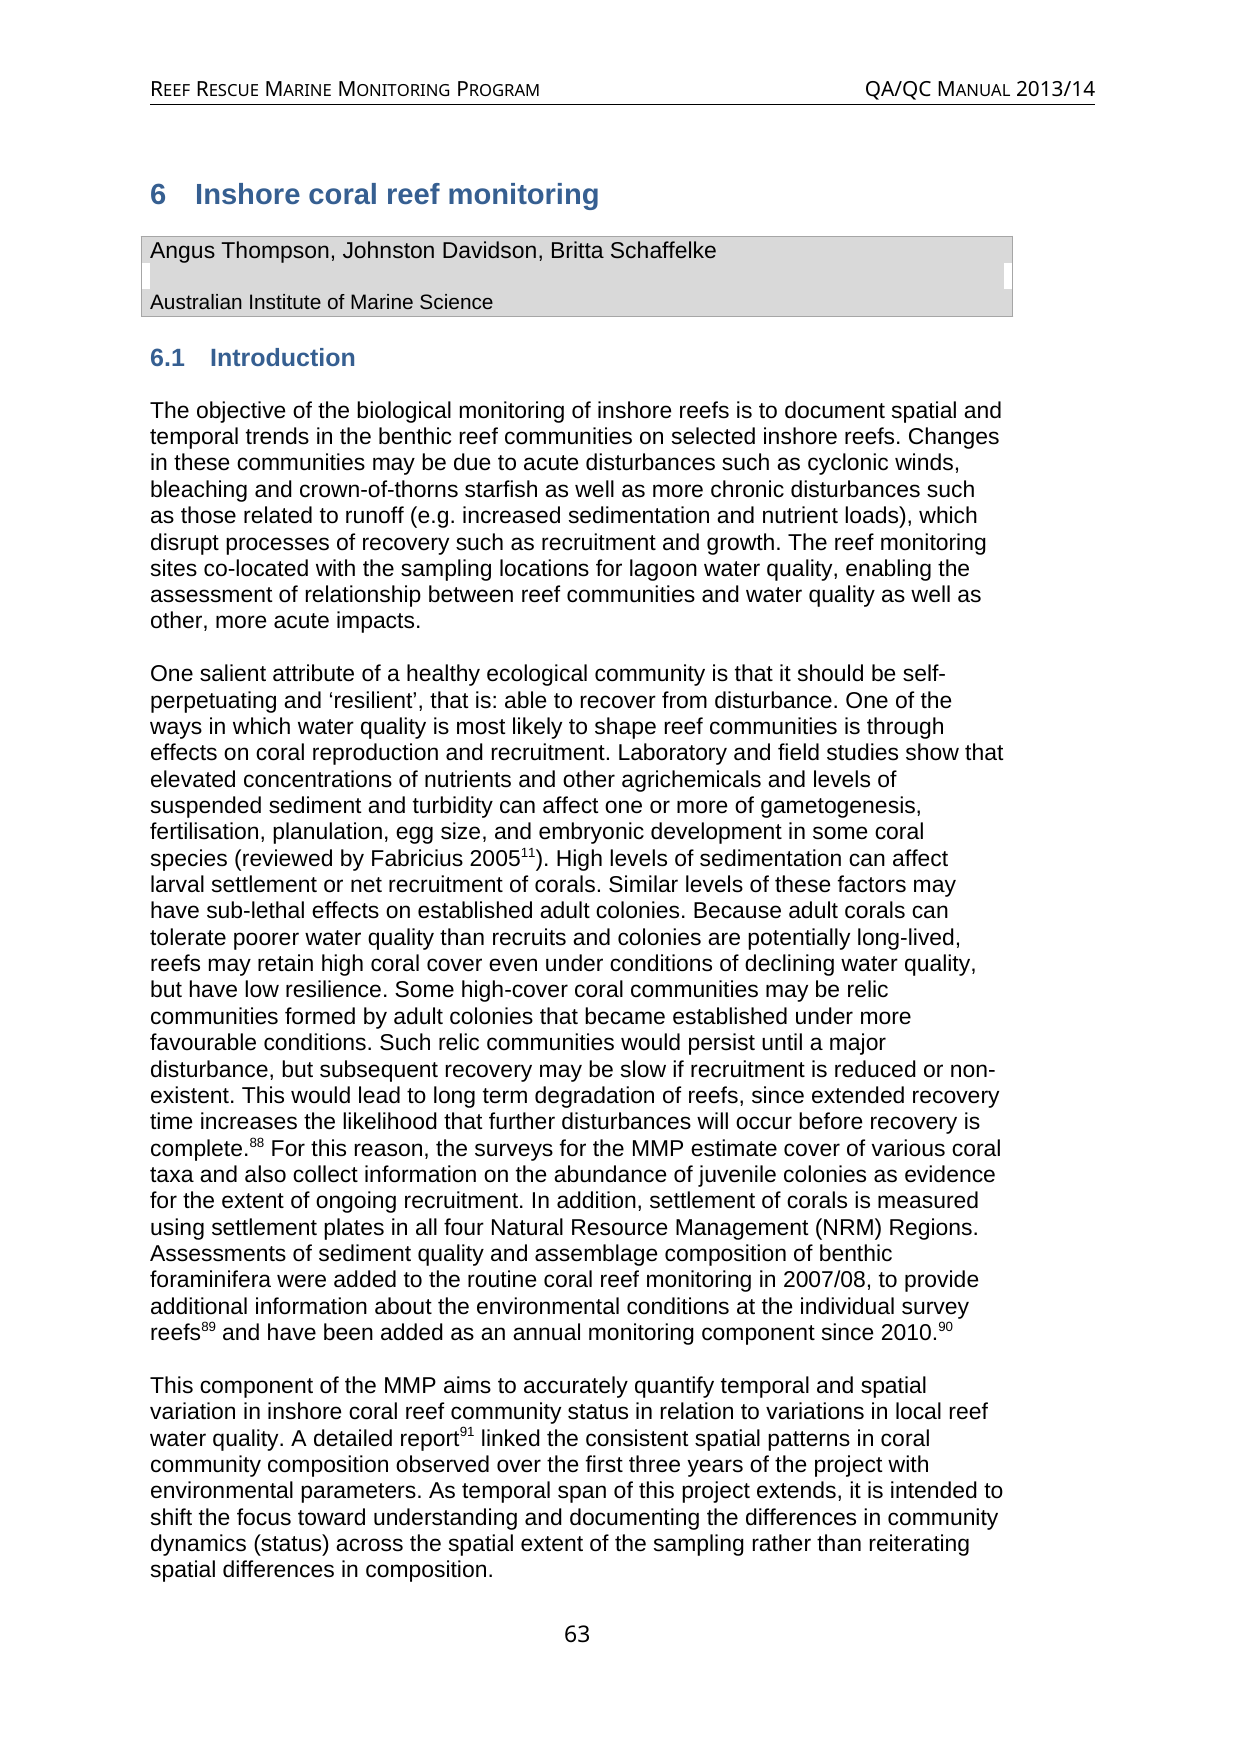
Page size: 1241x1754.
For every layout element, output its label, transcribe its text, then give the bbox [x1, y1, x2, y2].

text This component of the MMP aims to accurately quantify temporal and spatial variation in inshore coral reef community status in relation to variations in local reef water quality. A detailed report91 linked the consistent spatial patterns in coral community composition observed over the first three years of the project with environmental parameters. As temporal span of this project extends, it is intended to shift the focus toward understanding and documenting the differences in community dynamics (status) across the spatial extent of the sampling rather than reiterating spatial differences in composition. [150, 1372, 1004, 1583]
subtitle Introduction [150, 343, 1004, 372]
text Angus Thompson, Johnston Davidson, Britta Schaffelke [142, 237, 1012, 263]
text Australian Institute of Marine Science [142, 288, 1012, 316]
text The objective of the biological monitoring of inshore reefs is to document spatial and temporal trends in the benthic reef communities on selected inshore reefs. Changes in these communities may be due to acute disturbances such as cyclonic winds, bleaching and crown-of-thorns starfish as well as more chronic disturbances such as those related to runoff (e.g. increased sedimentation and nutrient loads), which disrupt processes of recovery such as recruitment and growth. The reef monitoring sites co-located with the sampling locations for lagoon water quality, enabling the assessment of relationship between reef communities and water quality as well as other, more acute impacts. [150, 397, 1004, 634]
subtitle Inshore coral reef monitoring [150, 177, 1004, 211]
text One salient attribute of a healthy ecological community is that it should be self-perpetuating and ‘resilient’, that is: able to recover from disturbance. One of the ways in which water quality is most likely to shape reef communities is through effects on coral reproduction and recruitment. Laboratory and field studies show that elevated concentrations of nutrients and other agrichemicals and levels of suspended sediment and turbidity can affect one or more of gametogenesis, fertilisation, planulation, egg size, and embryonic development in some coral species (reviewed by Fabricius 200511). High levels of sedimentation can affect larval settlement or net recruitment of corals. Similar levels of these factors may have sub-lethal effects on established adult colonies. Because adult corals can tolerate poorer water quality than recruits and colonies are potentially long-lived, reefs may retain high coral cover even under conditions of declining water quality, but have low resilience. Some high-cover coral communities may be relic communities formed by adult colonies that became established under more favourable conditions. Such relic communities would persist until a major disturbance, but subsequent recovery may be slow if recruitment is reduced or non-existent. This would lead to long term degradation of reefs, since extended recovery time increases the likelihood that further disturbances will occur before recovery is complete.88 For this reason, the surveys for the MMP estimate cover of various coral taxa and also collect information on the abundance of juvenile colonies as evidence for the extent of ongoing recruitment. In addition, settlement of corals is measured using settlement plates in all four Natural Resource Management (NRM) Regions. Assessments of sediment quality and assemblage composition of benthic foraminifera were added to the routine coral reef monitoring in 2007/08, to provide additional information about the environmental conditions at the individual survey reefs89 and have been added as an annual monitoring component since 2010.90 [150, 660, 1004, 1345]
